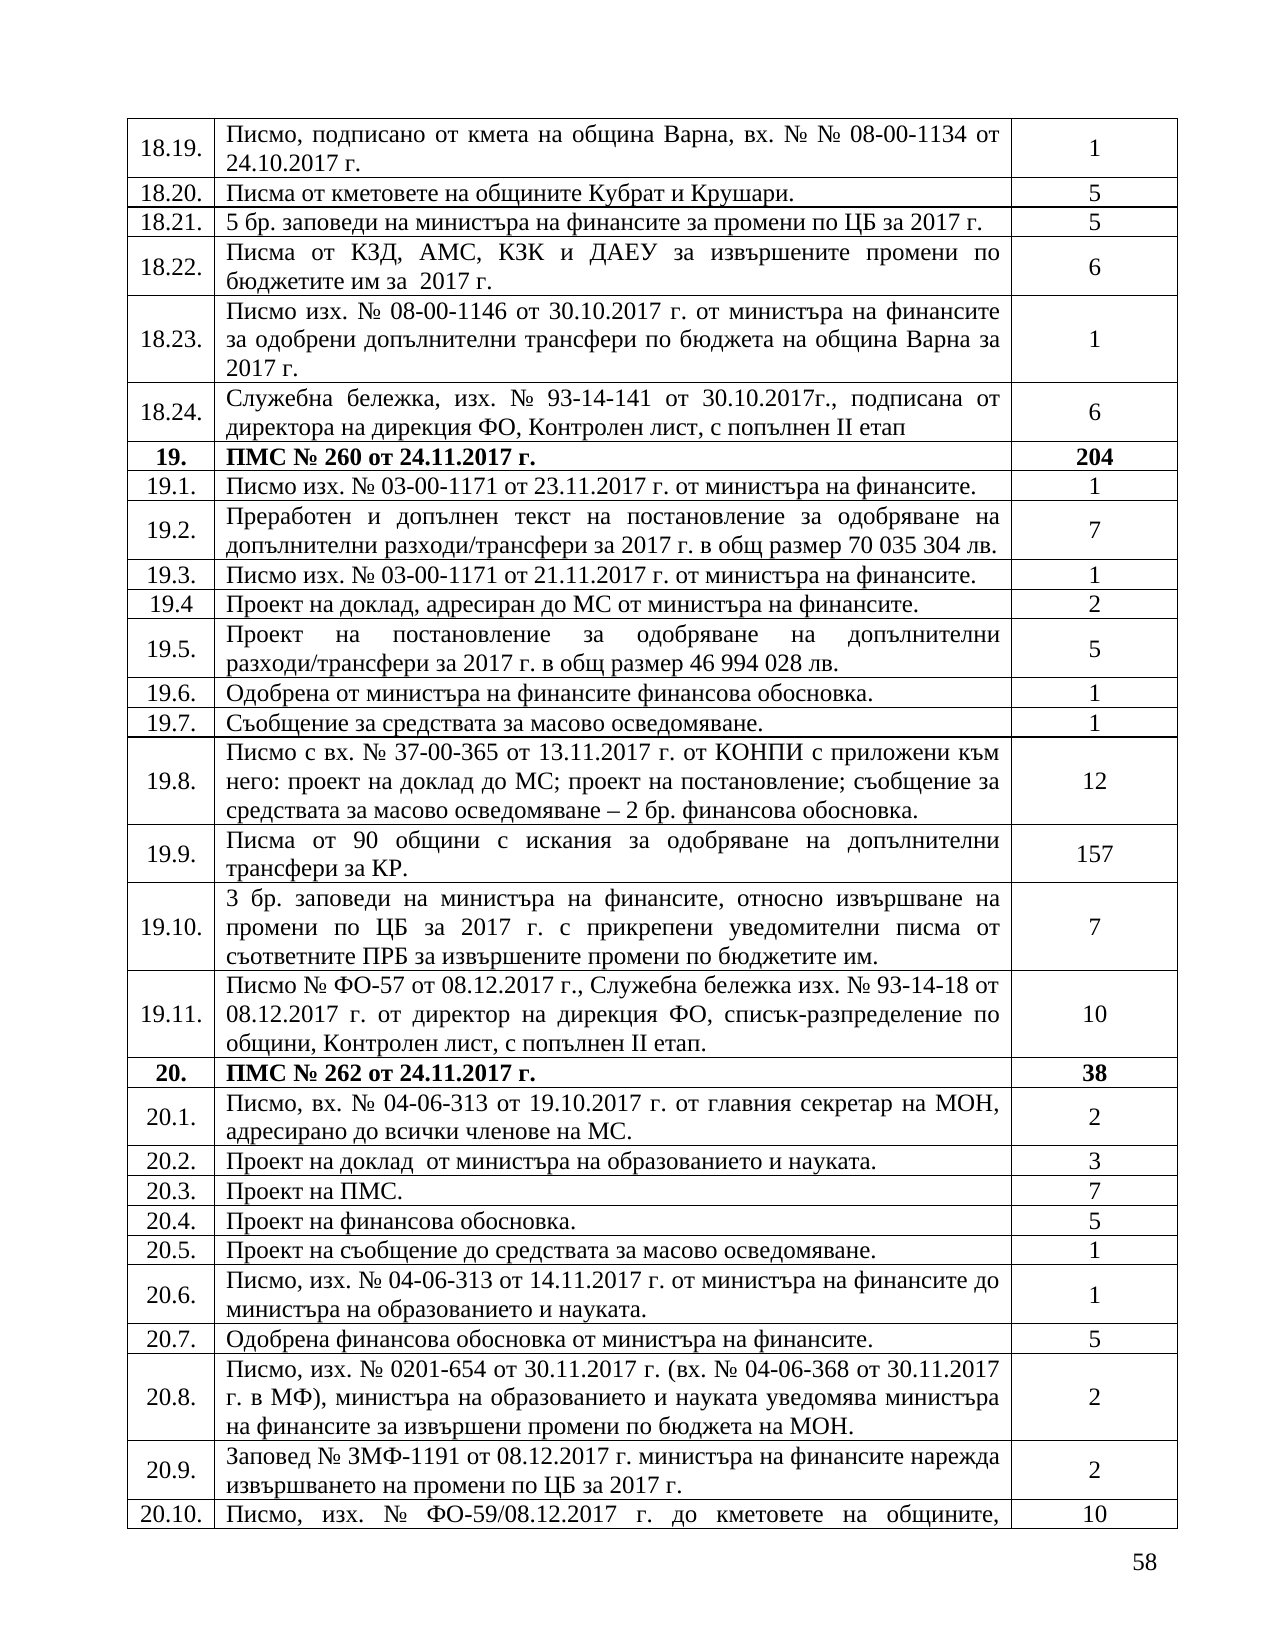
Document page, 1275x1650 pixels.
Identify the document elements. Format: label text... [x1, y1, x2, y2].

table_cell ПМС № 262 от 24.11.2017 г. [215, 1058, 1011, 1087]
table_cell Писмо с вх. № 37-00-365 от 13.11.2017 г. от КОНПИ с приложени към него: проект на доклад до МС; проект на постановление; съобщение за средствата за масово осведомяване – 2 бр. финансова обосновка. [215, 738, 1011, 824]
table_cell Проект на съобщение до средствата за масово осведомяване. [215, 1236, 1011, 1264]
table_cell 20. [128, 1058, 214, 1087]
table_cell 19.11. [128, 971, 214, 1057]
table_cell 5 [1012, 208, 1177, 236]
table_cell 20.9. [128, 1441, 214, 1498]
table_cell 20.10. [128, 1500, 214, 1528]
table_cell 19. [128, 442, 214, 470]
table_cell 6 [1012, 383, 1177, 441]
table_cell 20.1. [128, 1088, 214, 1145]
table_cell 2 [1012, 1088, 1177, 1145]
table_cell Одобрена от министъра на финансите финансова обосновка. [215, 678, 1011, 707]
table_cell Писмо изх. № 03-00-1171 от 23.11.2017 г. от министъра на финансите. [215, 471, 1011, 500]
table_cell 1 [1012, 708, 1177, 736]
table_cell Проект на ПМС. [215, 1176, 1011, 1205]
table_cell 10 [1012, 1500, 1177, 1528]
table_cell 19.5. [128, 619, 214, 677]
table_cell Служебна бележка, изх. № 93-14-141 от 30.10.2017г., подписана от директора на дирекция ФО, Контролен лист, с попълнен ІІ етап [215, 383, 1011, 441]
table_cell 7 [1012, 883, 1177, 969]
table_cell 2 [1012, 1441, 1177, 1498]
table_cell 204 [1012, 442, 1177, 470]
table_cell 2 [1012, 590, 1177, 618]
table_cell 3 [1012, 1146, 1177, 1175]
table_cell 6 [1012, 237, 1177, 295]
table_cell Писмо № ФО-57 от 08.12.2017 г., Служебна бележка изх. № 93-14-18 от 08.12.2017 г. от директор на дирекция ФО, списък-разпределение по общини, Контролен лист, с попълнен ІІ етап. [215, 971, 1011, 1057]
table_cell Одобрена финансова обосновка от министъра на финансите. [215, 1324, 1011, 1353]
table_cell Проект на постановление за одобряване на допълнителни разходи/трансфери за 2017 г. в общ размер 46 994 028 лв. [215, 619, 1011, 677]
table_cell 157 [1012, 825, 1177, 882]
table_cell Писмо, вх. № 04-06-313 от 19.10.2017 г. от главния секретар на МОН, адресирано до всички членове на МС. [215, 1088, 1011, 1145]
table_cell 19.8. [128, 738, 214, 824]
table_cell 18.22. [128, 237, 214, 295]
table_cell 19.10. [128, 883, 214, 969]
table_cell Заповед № ЗМФ-1191 от 08.12.2017 г. министъра на финансите нарежда извършването на промени по ЦБ за 2017 г. [215, 1441, 1011, 1498]
table_cell 18.21. [128, 208, 214, 236]
table_cell Преработен и допълнен текст на постановление за одобряване на допълнителни разходи/трансфери за 2017 г. в общ размер 70 035 304 лв. [215, 501, 1011, 559]
table_cell Проект на доклад от министъра на образованието и науката. [215, 1146, 1011, 1175]
table_cell 7 [1012, 1176, 1177, 1205]
table_cell 5 [1012, 1206, 1177, 1234]
table_cell 20.5. [128, 1236, 214, 1264]
table_cell 1 [1012, 296, 1177, 382]
table_cell 18.24. [128, 383, 214, 441]
table_cell Писмо изх. № 03-00-1171 от 21.11.2017 г. от министъра на финансите. [215, 560, 1011, 588]
table_cell 1 [1012, 560, 1177, 588]
table_cell 1 [1012, 119, 1177, 177]
table_cell Писмо изх. № 08-00-1146 от 30.10.2017 г. от министъра на финансите за одобрени допълнителни трансфери по бюджета на община Варна за 2017 г. [215, 296, 1011, 382]
table_cell 5 [1012, 1324, 1177, 1353]
table_cell Съобщение за средствата за масово осведомяване. [215, 708, 1011, 736]
table_cell 18.23. [128, 296, 214, 382]
table_cell 12 [1012, 738, 1177, 824]
table_cell 19.2. [128, 501, 214, 559]
table_cell Писма от КЗД, АМС, КЗК и ДАЕУ за извършените промени по бюджетите им за 2017 г. [215, 237, 1011, 295]
table_cell Писмо, подписано от кмета на община Варна, вх. № № 08-00-1134 от 24.10.2017 г. [215, 119, 1011, 177]
table_cell 20.7. [128, 1324, 214, 1353]
table_cell 5 бр. заповеди на министъра на финансите за промени по ЦБ за 2017 г. [215, 208, 1011, 236]
table_cell 1 [1012, 1236, 1177, 1264]
table_cell 3 бр. заповеди на министъра на финансите, относно извършване на промени по ЦБ за 2017 г. с прикрепени уведомителни писма от съответните ПРБ за извършените промени по бюджетите им. [215, 883, 1011, 969]
table_cell Проект на доклад, адресиран до МС от министъра на финансите. [215, 590, 1011, 618]
table_cell Писма от 90 общини с искания за одобряване на допълнителни трансфери за КР. [215, 825, 1011, 882]
table_cell 2 [1012, 1354, 1177, 1440]
table_cell 10 [1012, 971, 1177, 1057]
table_cell 20.4. [128, 1206, 214, 1234]
table_cell 19.9. [128, 825, 214, 882]
table_cell 1 [1012, 678, 1177, 707]
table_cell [215, 1500, 1011, 1528]
table_cell Писма от кметовете на общините Кубрат и Крушари. [215, 178, 1011, 206]
table_cell 19.4 [128, 590, 214, 618]
table_cell 20.2. [128, 1146, 214, 1175]
table_cell 18.20. [128, 178, 214, 206]
table_cell ПМС № 260 от 24.11.2017 г. [215, 442, 1011, 470]
table_cell 5 [1012, 178, 1177, 206]
table_cell 20.6. [128, 1265, 214, 1323]
table_cell 1 [1012, 1265, 1177, 1323]
table_cell Писмо, изх. № 04-06-313 от 14.11.2017 г. от министъра на финансите до министъра на образованието и науката. [215, 1265, 1011, 1323]
table_cell Писмо, изх. № 0201-654 от 30.11.2017 г. (вх. № 04-06-368 от 30.11.2017 г. в МФ), министъра на образованието и науката уведомява министъра на финансите за извършени промени по бюджета на МОН. [215, 1354, 1011, 1440]
table_cell 20.8. [128, 1354, 214, 1440]
table_cell 19.1. [128, 471, 214, 500]
table_cell 18.19. [128, 119, 214, 177]
table_cell 19.3. [128, 560, 214, 588]
table_cell 38 [1012, 1058, 1177, 1087]
table_cell Проект на финансова обосновка. [215, 1206, 1011, 1234]
table_cell 5 [1012, 619, 1177, 677]
table_cell 19.6. [128, 678, 214, 707]
table_cell 7 [1012, 501, 1177, 559]
table_cell 20.3. [128, 1176, 214, 1205]
table_cell 19.7. [128, 708, 214, 736]
table_cell 1 [1012, 471, 1177, 500]
